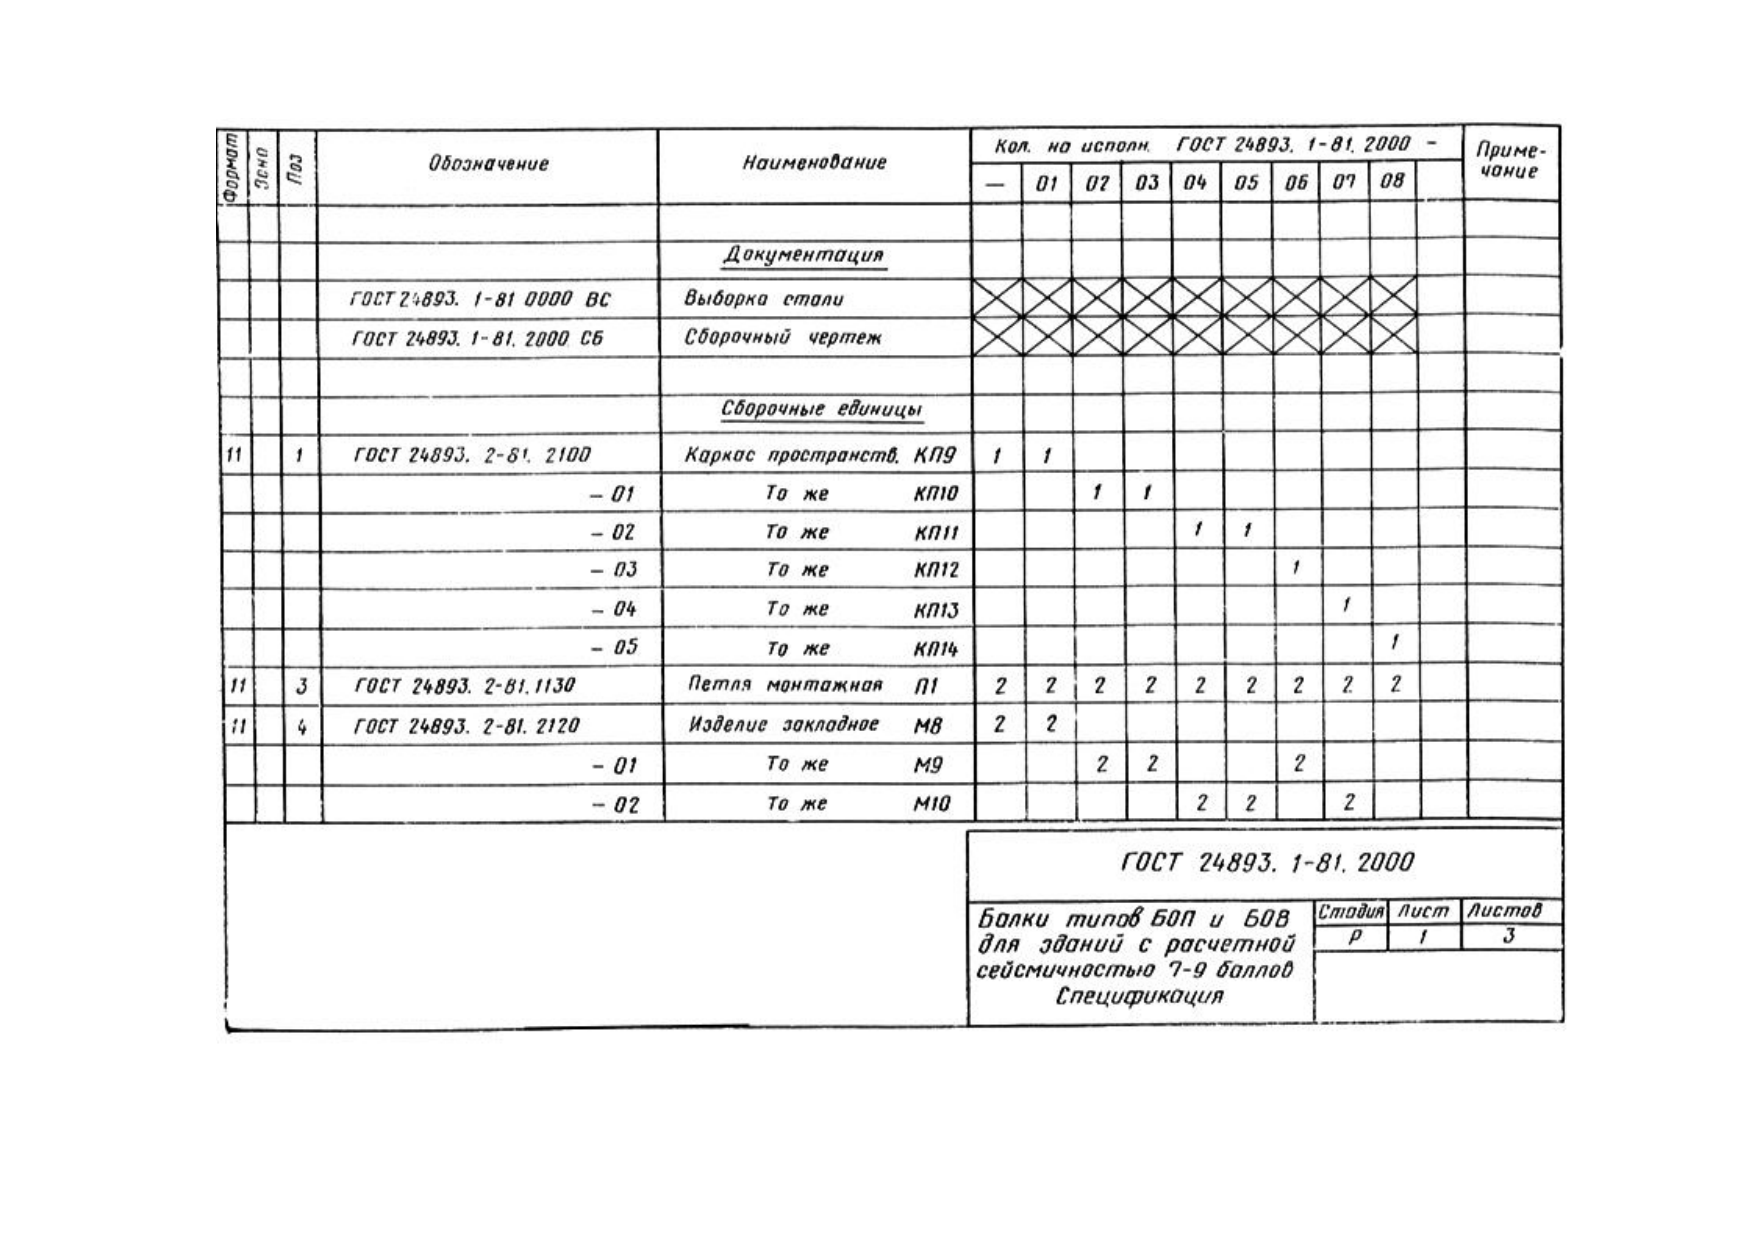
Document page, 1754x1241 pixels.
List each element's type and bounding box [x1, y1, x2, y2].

picture [216, 118, 1568, 1050]
